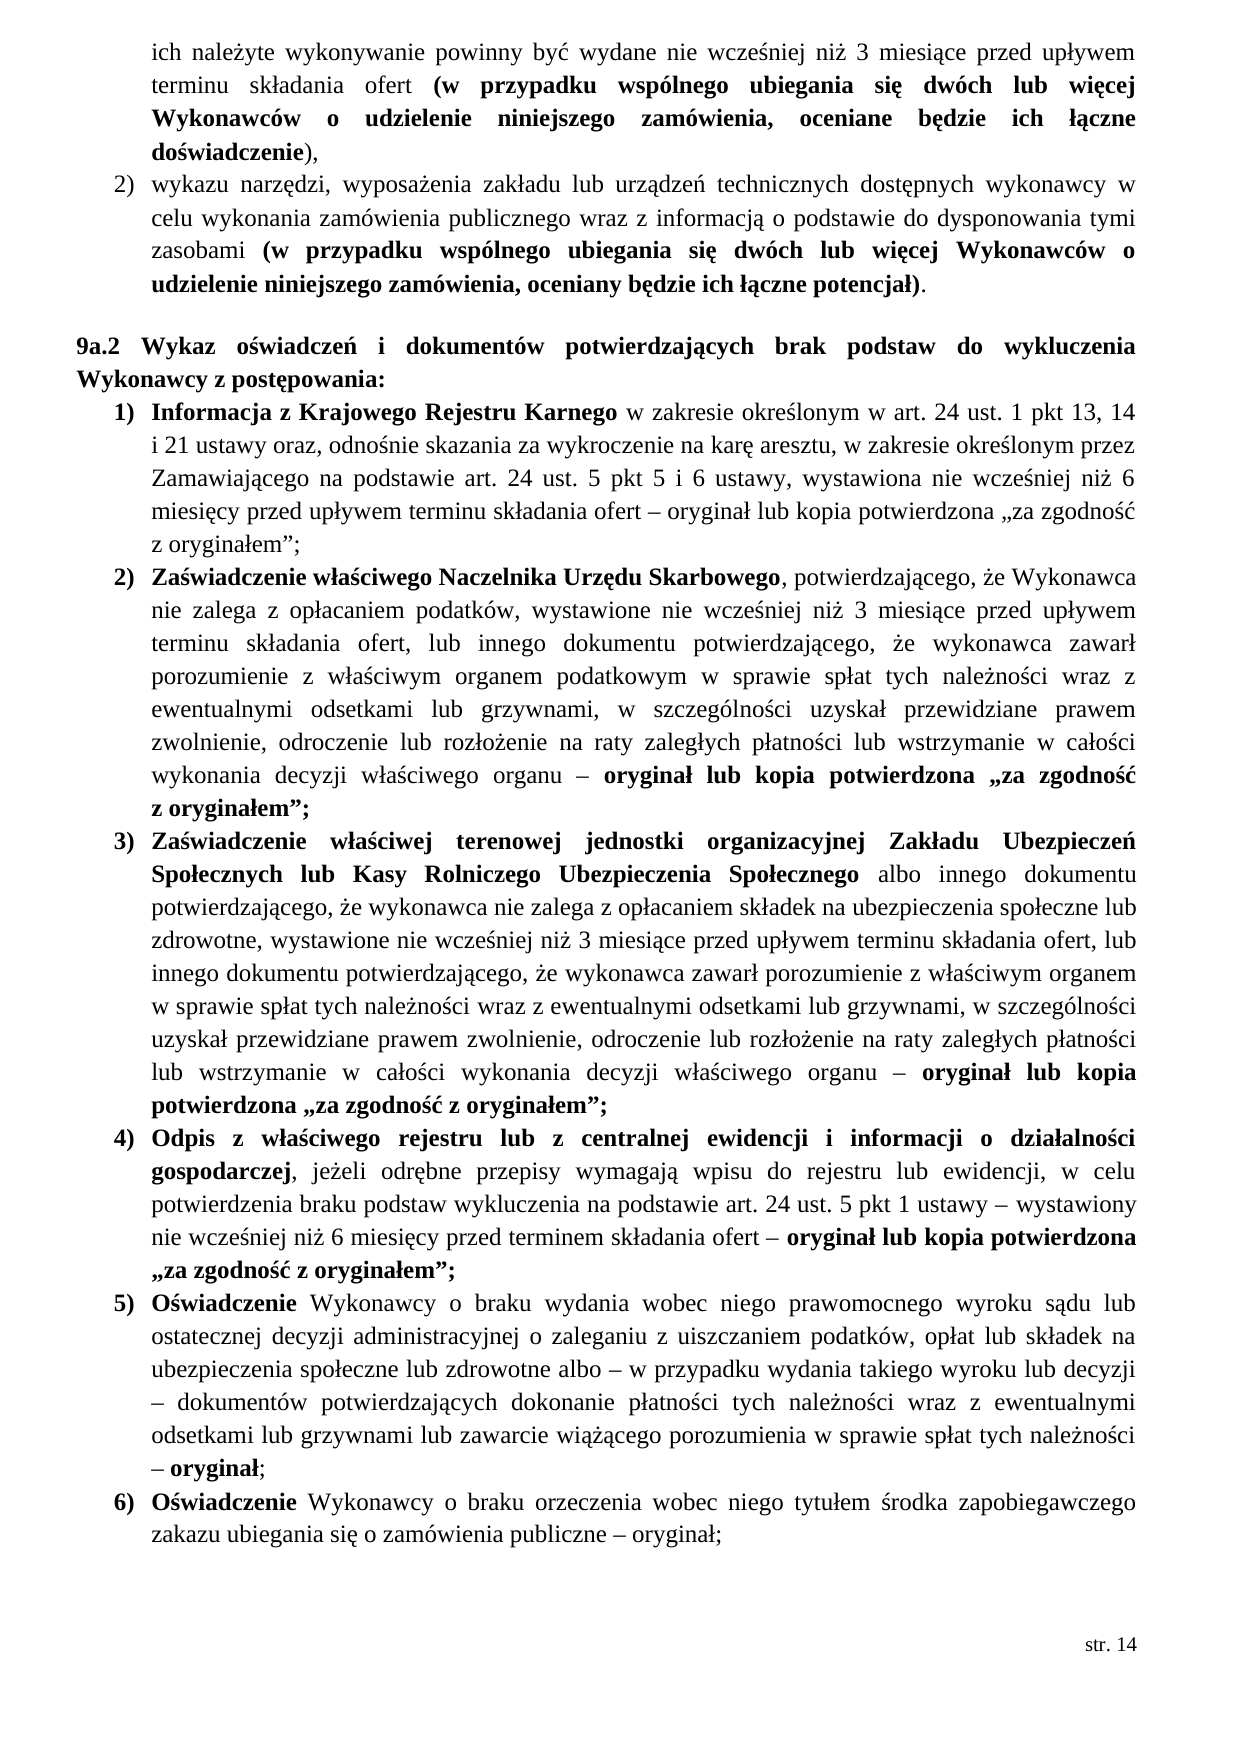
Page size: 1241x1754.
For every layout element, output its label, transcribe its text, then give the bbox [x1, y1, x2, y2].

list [113, 37, 1137, 165]
list Oświadczenie Wykonawcy o braku wydania wobec niego prawomocnego wyroku sądu lub ostatecznej decyzji administracyjnej o zaleganiu z uiszczaniem podatków, opłat lub składek na ubezpieczenia społeczne lub zdrowotne albo – w przypadku wydania takiego wyroku lub decyzji – dokumentów potwierdzających dokonanie płatności tych należności wraz z ewentualnymi odsetkami lub grzywnami lub zawarcie wiążącego porozumienia w sprawie spłat tych należności – oryginał; [113, 1288, 1137, 1482]
text 9a.2 Wykaz oświadczeń i dokumentów potwierdzających brak podstaw do wykluczenia Wykonawcy z postępowania: [76, 331, 1137, 393]
list Odpis z właściwego rejestru lub z centralnej ewidencji i informacji o działalności gospodarczej, jeżeli odrębne przepisy wymagają wpisu do rejestru lub ewidencji, w celu potwierdzenia braku podstaw wykluczenia na podstawie art. 24 ust. 5 pkt 1 ustawy – wystawiony nie wcześniej niż 6 miesięcy przed terminem składania ofert – oryginał lub kopia potwierdzona „za zgodność z oryginałem”; [113, 1123, 1137, 1284]
list Zaświadczenie właściwej terenowej jednostki organizacyjnej Zakładu Ubezpieczeń Społecznych lub Kasy Rolniczego Ubezpieczenia Społecznego albo innego dokumentu potwierdzającego, że wykonawca nie zalega z opłacaniem składek na ubezpieczenia społeczne lub zdrowotne, wystawione nie wcześniej niż 3 miesiące przed upływem terminu składania ofert, lub innego dokumentu potwierdzającego, że wykonawca zawarł porozumienie z właściwym organem w sprawie spłat tych należności wraz z ewentualnymi odsetkami lub grzywnami, w szczególności uzyskał przewidziane prawem zwolnienie, odroczenie lub rozłożenie na raty zaległych płatności lub wstrzymanie w całości wykonania decyzji właściwego organu – oryginał lub kopia potwierdzona „za zgodność z oryginałem”; [113, 826, 1137, 1119]
list Zaświadczenie właściwego Naczelnika Urzędu Skarbowego, potwierdzającego, że Wykonawca nie zalega z opłacaniem podatków, wystawione nie wcześniej niż 3 miesiące przed upływem terminu składania ofert, lub innego dokumentu potwierdzającego, że wykonawca zawarł porozumienie z właściwym organem podatkowym w sprawie spłat tych należności wraz z ewentualnymi odsetkami lub grzywnami, w szczególności uzyskał przewidziane prawem zwolnienie, odroczenie lub rozłożenie na raty zaległych płatności lub wstrzymanie w całości wykonania decyzji właściwego organu – oryginał lub kopia potwierdzona „za zgodność z oryginałem”; [113, 562, 1137, 822]
list Oświadczenie Wykonawcy o braku orzeczenia wobec niego tytułem środka zapobiegawczego zakazu ubiegania się o zamówienia publiczne – oryginał; [113, 1487, 1137, 1548]
list Informacja z Krajowego Rejestru Karnego w zakresie określonym w art. 24 ust. 1 pkt 13, 14 i 21 ustawy oraz, odnośnie skazania za wykroczenie na karę aresztu, w zakresie określonym przez Zamawiającego na podstawie art. 24 ust. 5 pkt 5 i 6 ustawy, wystawiona nie wcześniej niż 6 miesięcy przed upływem terminu składania ofert – oryginał lub kopia potwierdzona „za zgodność z oryginałem”; [113, 397, 1137, 558]
list wykazu narzędzi, wyposażenia zakładu lub urządzeń technicznych dostępnych wykonawcy w celu wykonania zamówienia publicznego wraz z informacją o podstawie do dysponowania tymi zasobami (w przypadku wspólnego ubiegania się dwóch lub więcej Wykonawców o udzielenie niniejszego zamówienia, oceniany będzie ich łączne potencjał). [113, 169, 1137, 297]
